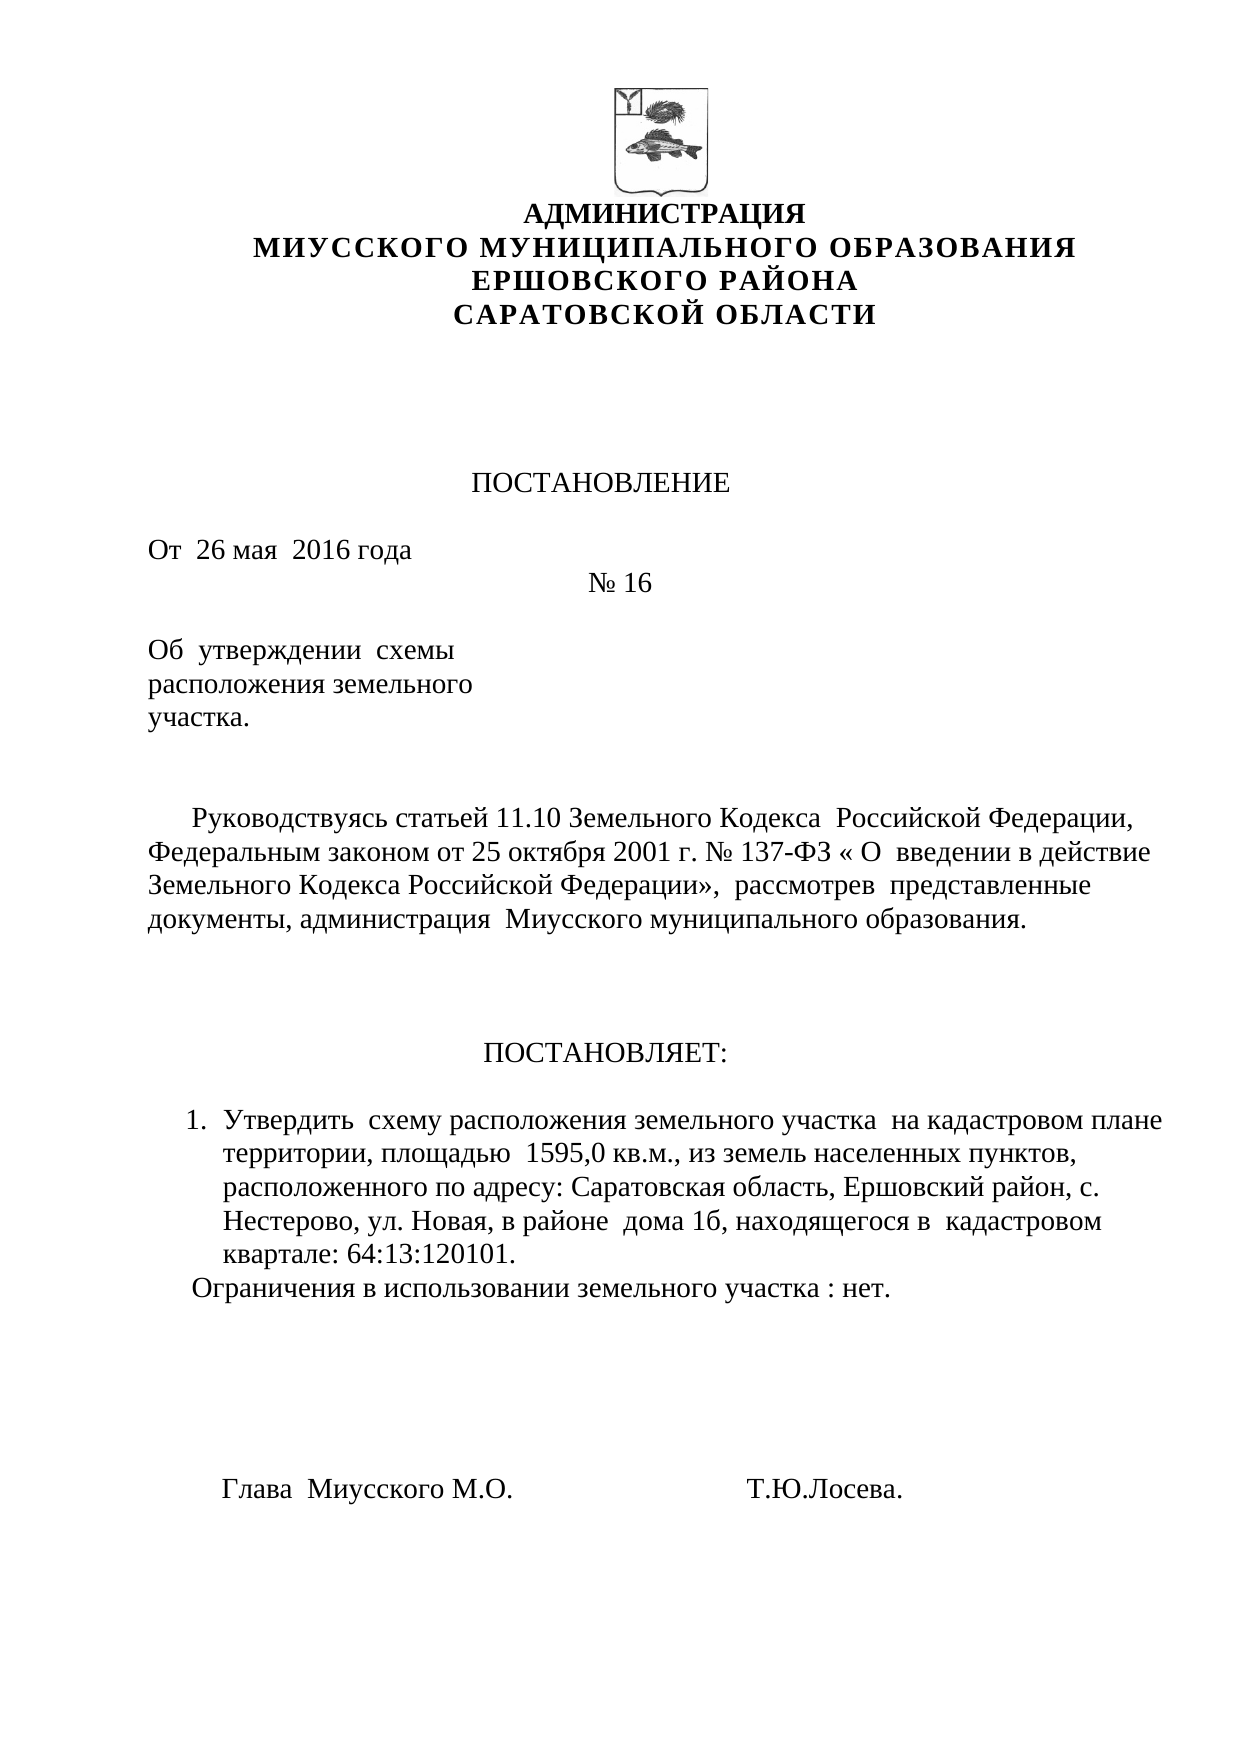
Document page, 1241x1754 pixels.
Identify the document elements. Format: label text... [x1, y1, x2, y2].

text участка. [148, 699, 1181, 733]
text № 16 [148, 565, 1181, 599]
list Утвердить схему расположения земельного участка на кадастровом плане территории, площадью 1595,0 кв.м., из земель населенных пунктов, расположенного по адресу: Саратовская область, Ершовский район, с. Нестерово, ул. Новая, в районе дома 1б, находящегося в кадастровом квартале: 64:13:120101. [185, 1102, 1181, 1270]
text Об утверждении схемы [148, 632, 1181, 666]
text От 26 мая 2016 года [148, 532, 1181, 565]
list АДМИНИСТРАЦИЯ [148, 196, 1181, 230]
text ПОСТАНОВЛЕНИЕ [148, 465, 1181, 498]
text Федеральным законом от 25 октября 2001 г. № 137-ФЗ « О введении в действие Земельного Кодекса Российской Федерации», рассмотрев представленные документы, администрация Миусского муниципального образования. [148, 834, 1181, 934]
text Ограничения в использовании земельного участка : нет. [148, 1270, 1181, 1303]
text расположения земельного [148, 666, 1181, 699]
list ЕРШОВСКОГО РАЙОНА [148, 263, 1181, 297]
list САРАТОВСКОЙ ОБЛАСТИ [148, 297, 1181, 331]
text ПОСТАНОВЛЯЕТ: [148, 1035, 1181, 1068]
text Глава Миусского М.О. Т.Ю.Лосева. [148, 1471, 1181, 1504]
picture [614, 88, 709, 197]
text Руководствуясь статьей 11.10 Земельного Кодекса Российской Федерации, [148, 800, 1181, 834]
list МИУССКОГО МУНИЦИПАЛЬНОГО ОБРАЗОВАНИЯ [148, 230, 1181, 263]
